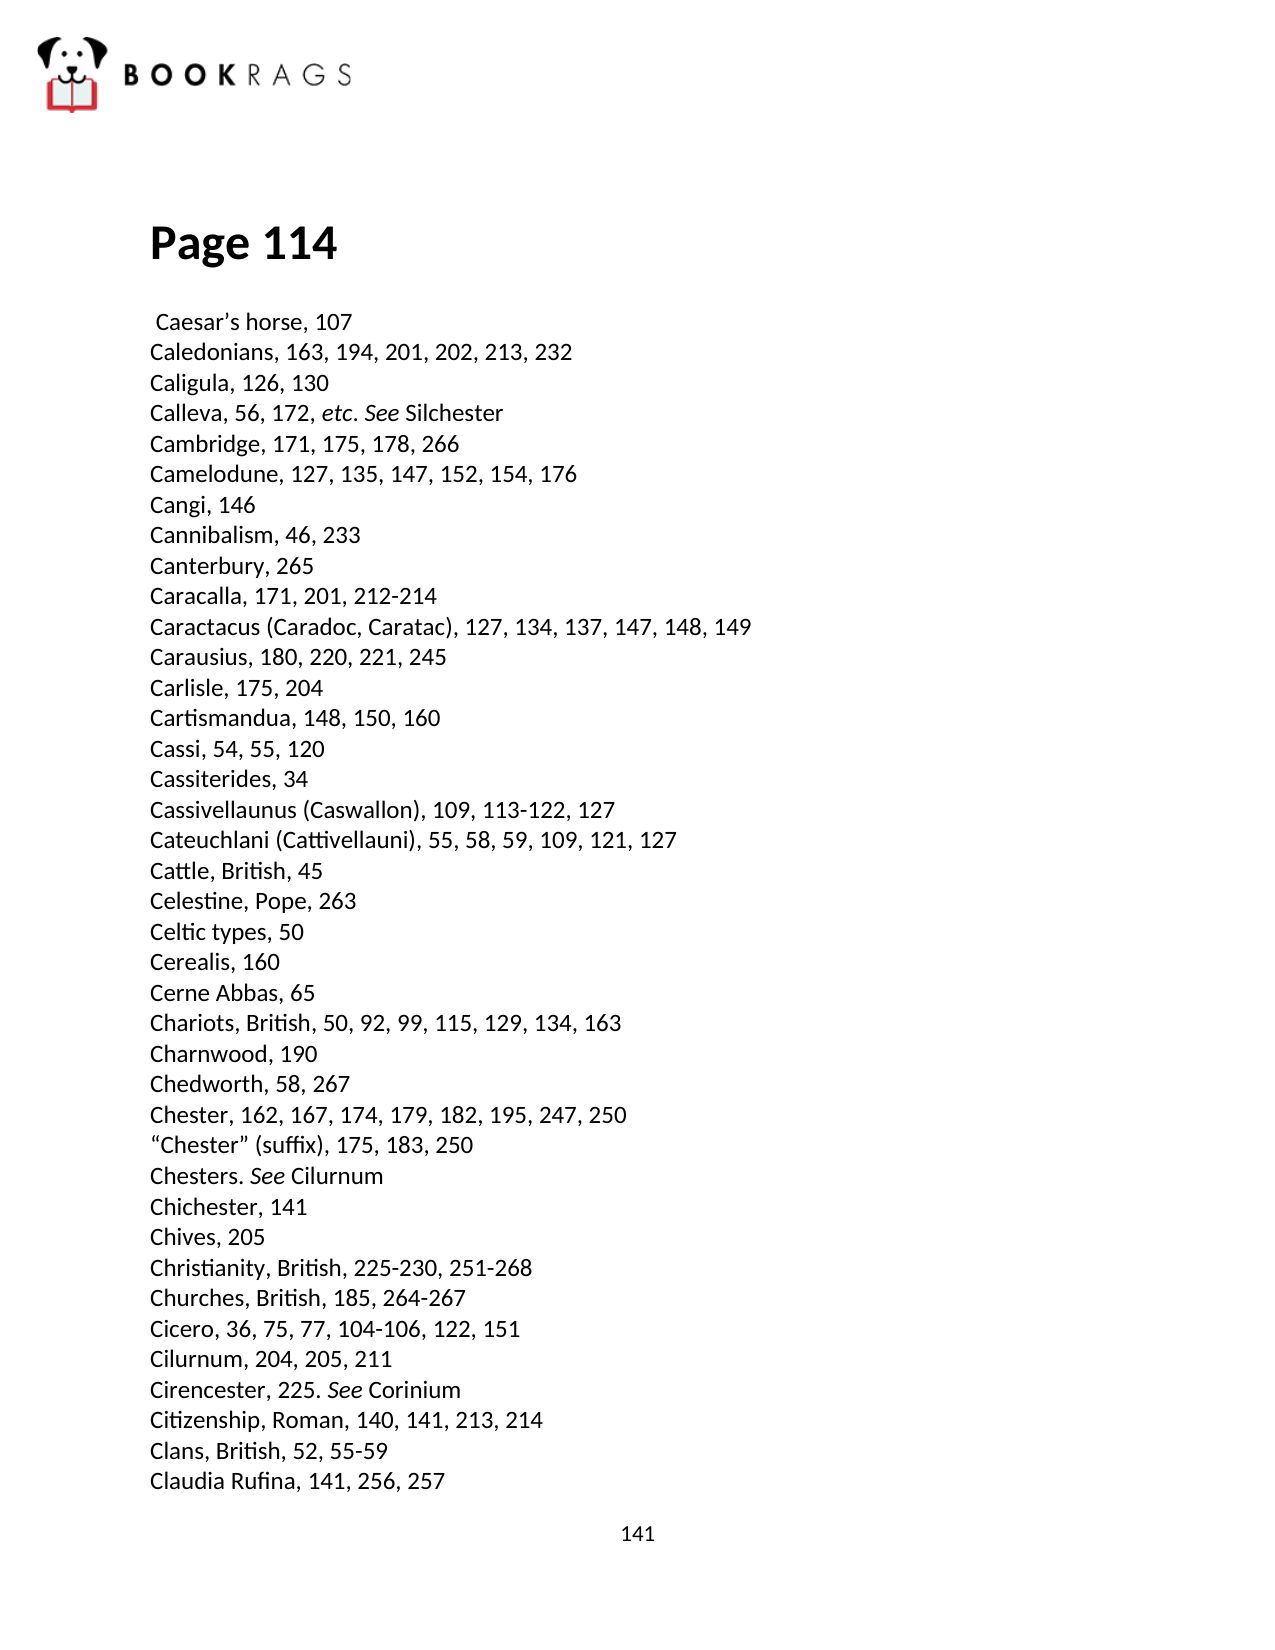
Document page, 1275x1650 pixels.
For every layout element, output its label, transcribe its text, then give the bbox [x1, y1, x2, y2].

picture [37, 37, 351, 113]
text Page 114 [150, 150, 1125, 272]
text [150, 306, 1125, 1496]
